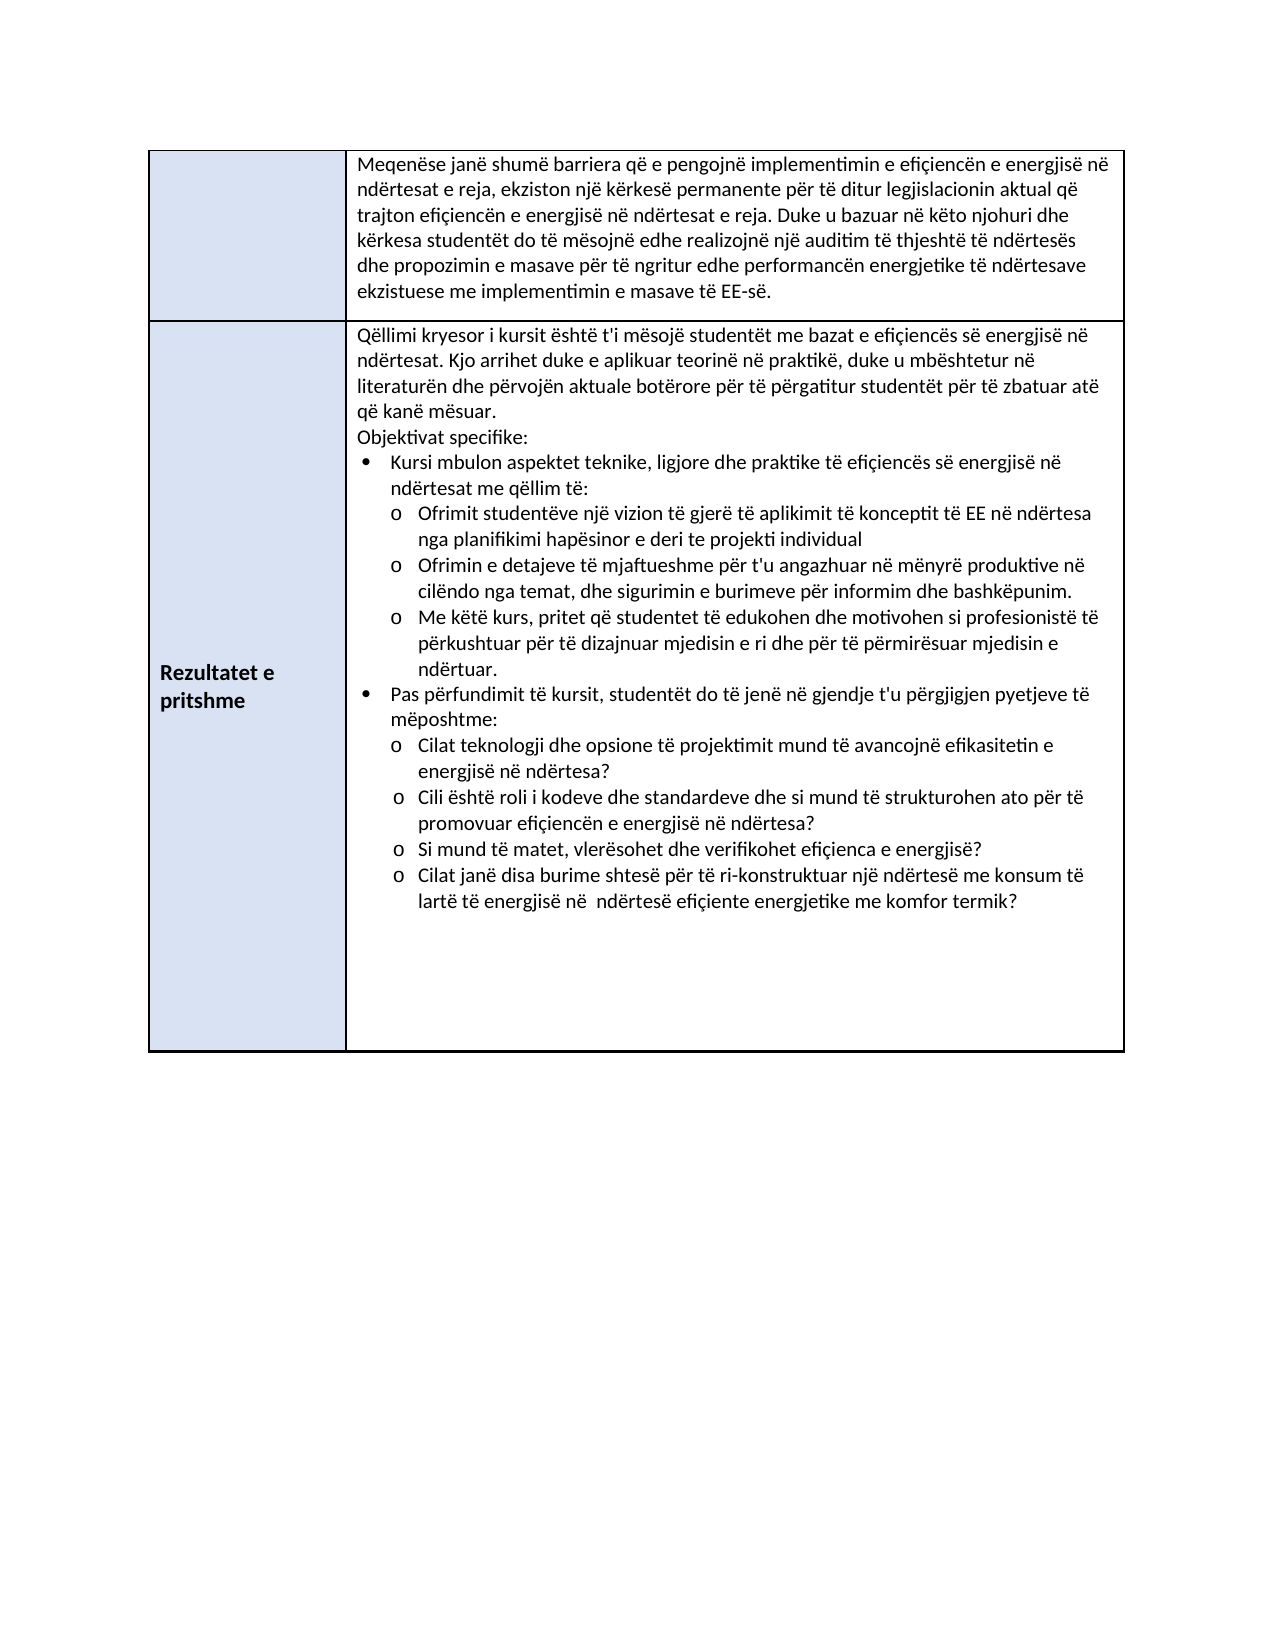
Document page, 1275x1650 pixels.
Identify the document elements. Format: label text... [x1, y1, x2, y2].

table_cell Qëllimi kryesor i kursit është t'i mësojë studentët me bazat e efiçiencës së energjisë në ndërtesat. Kjo arrihet duke e aplikuar teorinë në praktikë, duke u mbështetur në literaturën dhe përvojën aktuale botërore për të përgatitur studentët për të zbatuar atë që kanë mësuar. Objektivat specifike: Kursi mbulon aspektet teknike, ligjore dhe praktike të efiçiencës së energjisë në ndërtesat me qëllim të: Ofrimit studentëve një vizion të gjerë të aplikimit të konceptit të EE në ndërtesa nga planifikimi hapësinor e deri te projekti individual Ofrimin e detajeve të mjaftueshme për t'u angazhuar në mënyrë produktive në cilëndo nga temat, dhe sigurimin e burimeve për informim dhe bashkëpunim. Me këtë kurs, pritet që studentet të edukohen dhe motivohen si profesionistë të përkushtuar për të dizajnuar mjedisin e ri dhe për të përmirësuar mjedisin e ndërtuar. Pas përfundimit të kursit, studentët do të jenë në gjendje t'u përgjigjen pyetjeve të mëposhtme: Cilat teknologji dhe opsione të projektimit mund të avancojnë efikasitetin e energjisë në ndërtesa? Cili është roli i kodeve dhe standardeve dhe si mund të strukturohen ato për të promovuar efiçiencën e energjisë në ndërtesa? Si mund të matet, vlerësohet dhe verifikohet efiçienca e energjisë? Cilat janë disa burime shtesë për të ri-konstruktuar një ndërtesë me konsum të lartë të energjisë në ndërtesë efiçiente energjetike me komfor termik? [347, 322, 1123, 1050]
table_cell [347, 151, 1123, 320]
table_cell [150, 151, 345, 320]
table_cell Rezultatet e pritshme [150, 322, 345, 1050]
